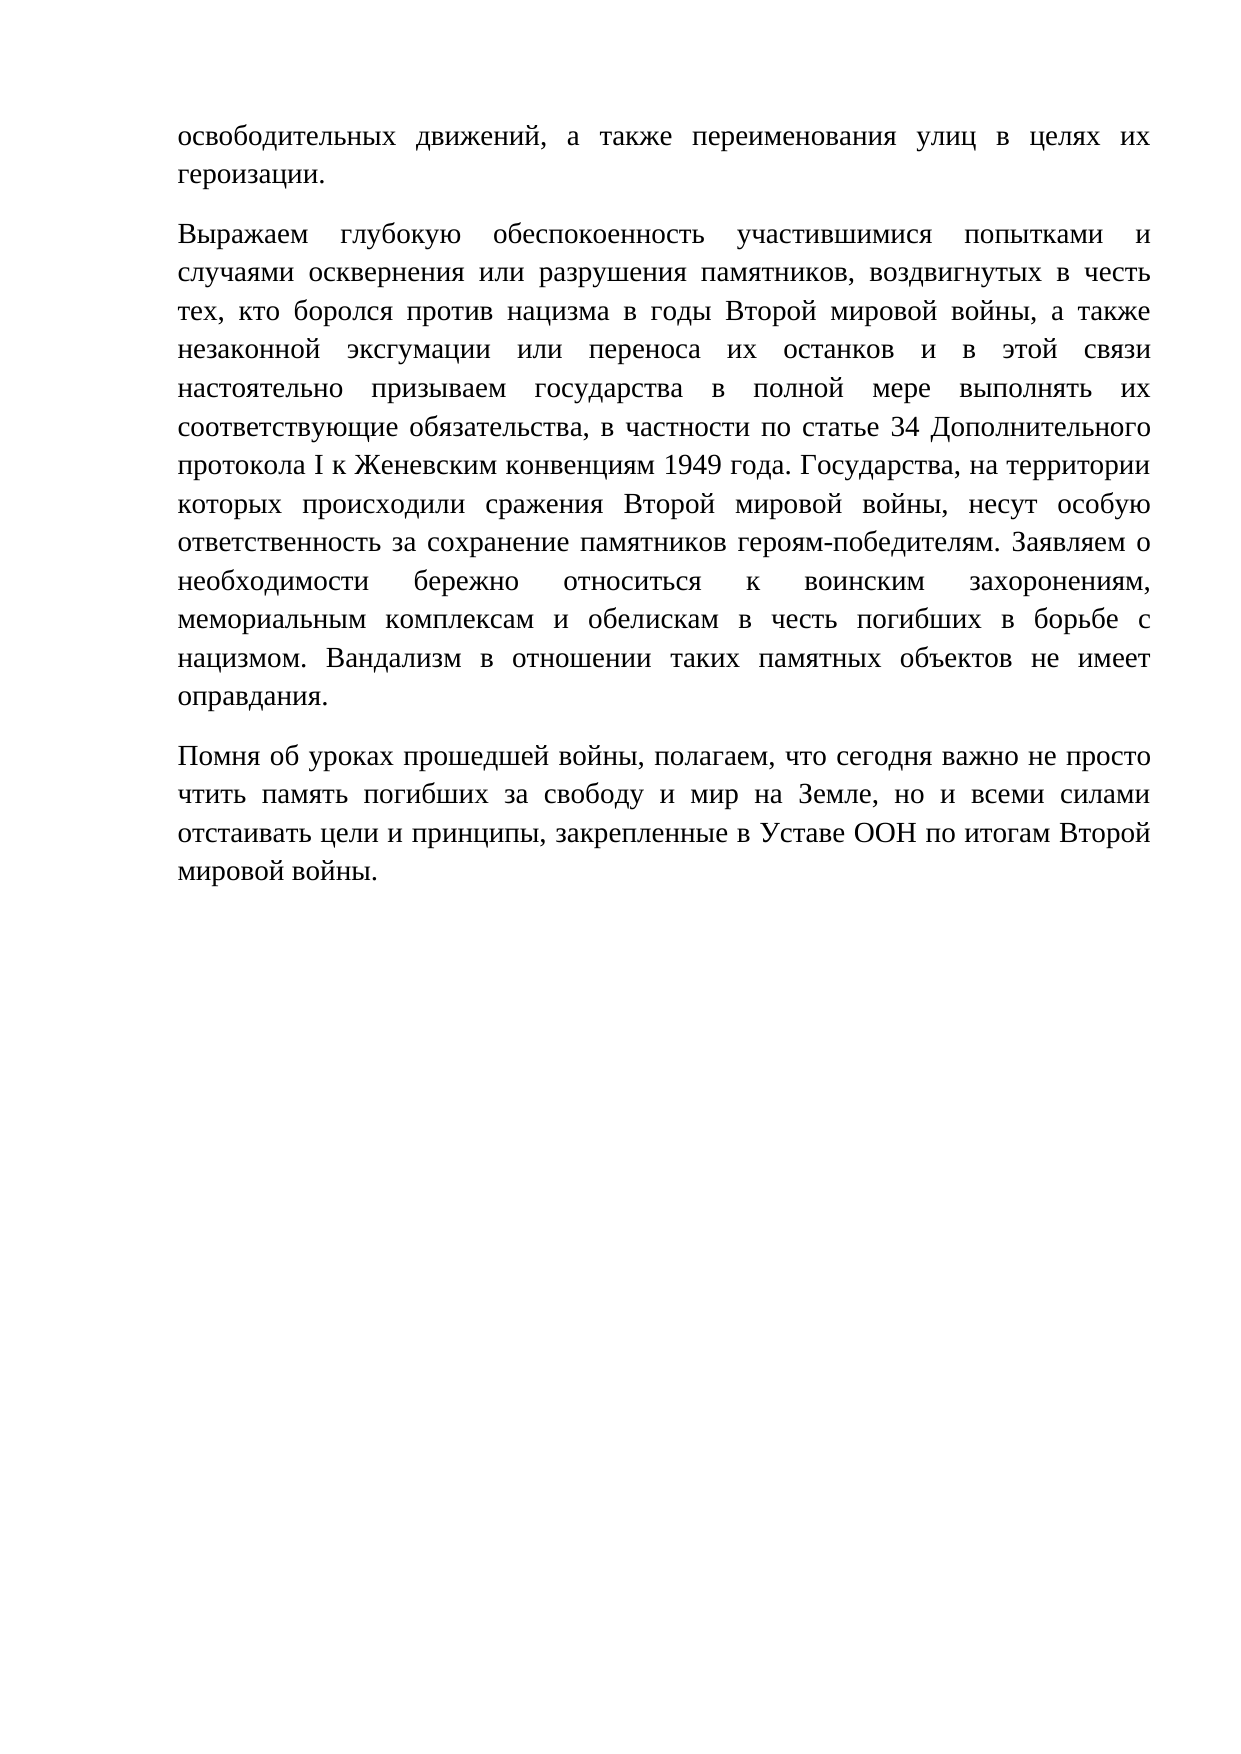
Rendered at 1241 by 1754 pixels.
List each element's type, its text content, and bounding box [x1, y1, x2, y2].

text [177, 118, 1152, 190]
text Выражаем глубокую обеспокоенность участившимися попытками и случаями осквернения или разрушения памятников, воздвигнутых в честь тех, кто боролся против нацизма в годы Второй мировой войны, а также незаконной эксгумации или переноса их останков и в этой связи настоятельно призываем государства в полной мере выполнять их соответствующие обязательства, в частности по статье 34 Дополнительного протокола I к Женевским конвенциям 1949 года. Государства, на территории которых происходили сражения Второй мировой войны, несут особую ответственность за сохранение памятников героям-победителям. Заявляем о необходимости бережно относиться к воинским захоронениям, мемориальным комплексам и обелискам в честь погибших в борьбе с нацизмом. Вандализм в отношении таких памятных объектов не имеет оправдания. [177, 216, 1152, 712]
text Помня об уроках прошедшей войны, полагаем, что сегодня важно не просто чтить память погибших за свободу и мир на Земле, но и всеми силами отстаивать цели и принципы, закрепленные в Уставе ООН по итогам Второй мировой войны. [177, 738, 1152, 887]
